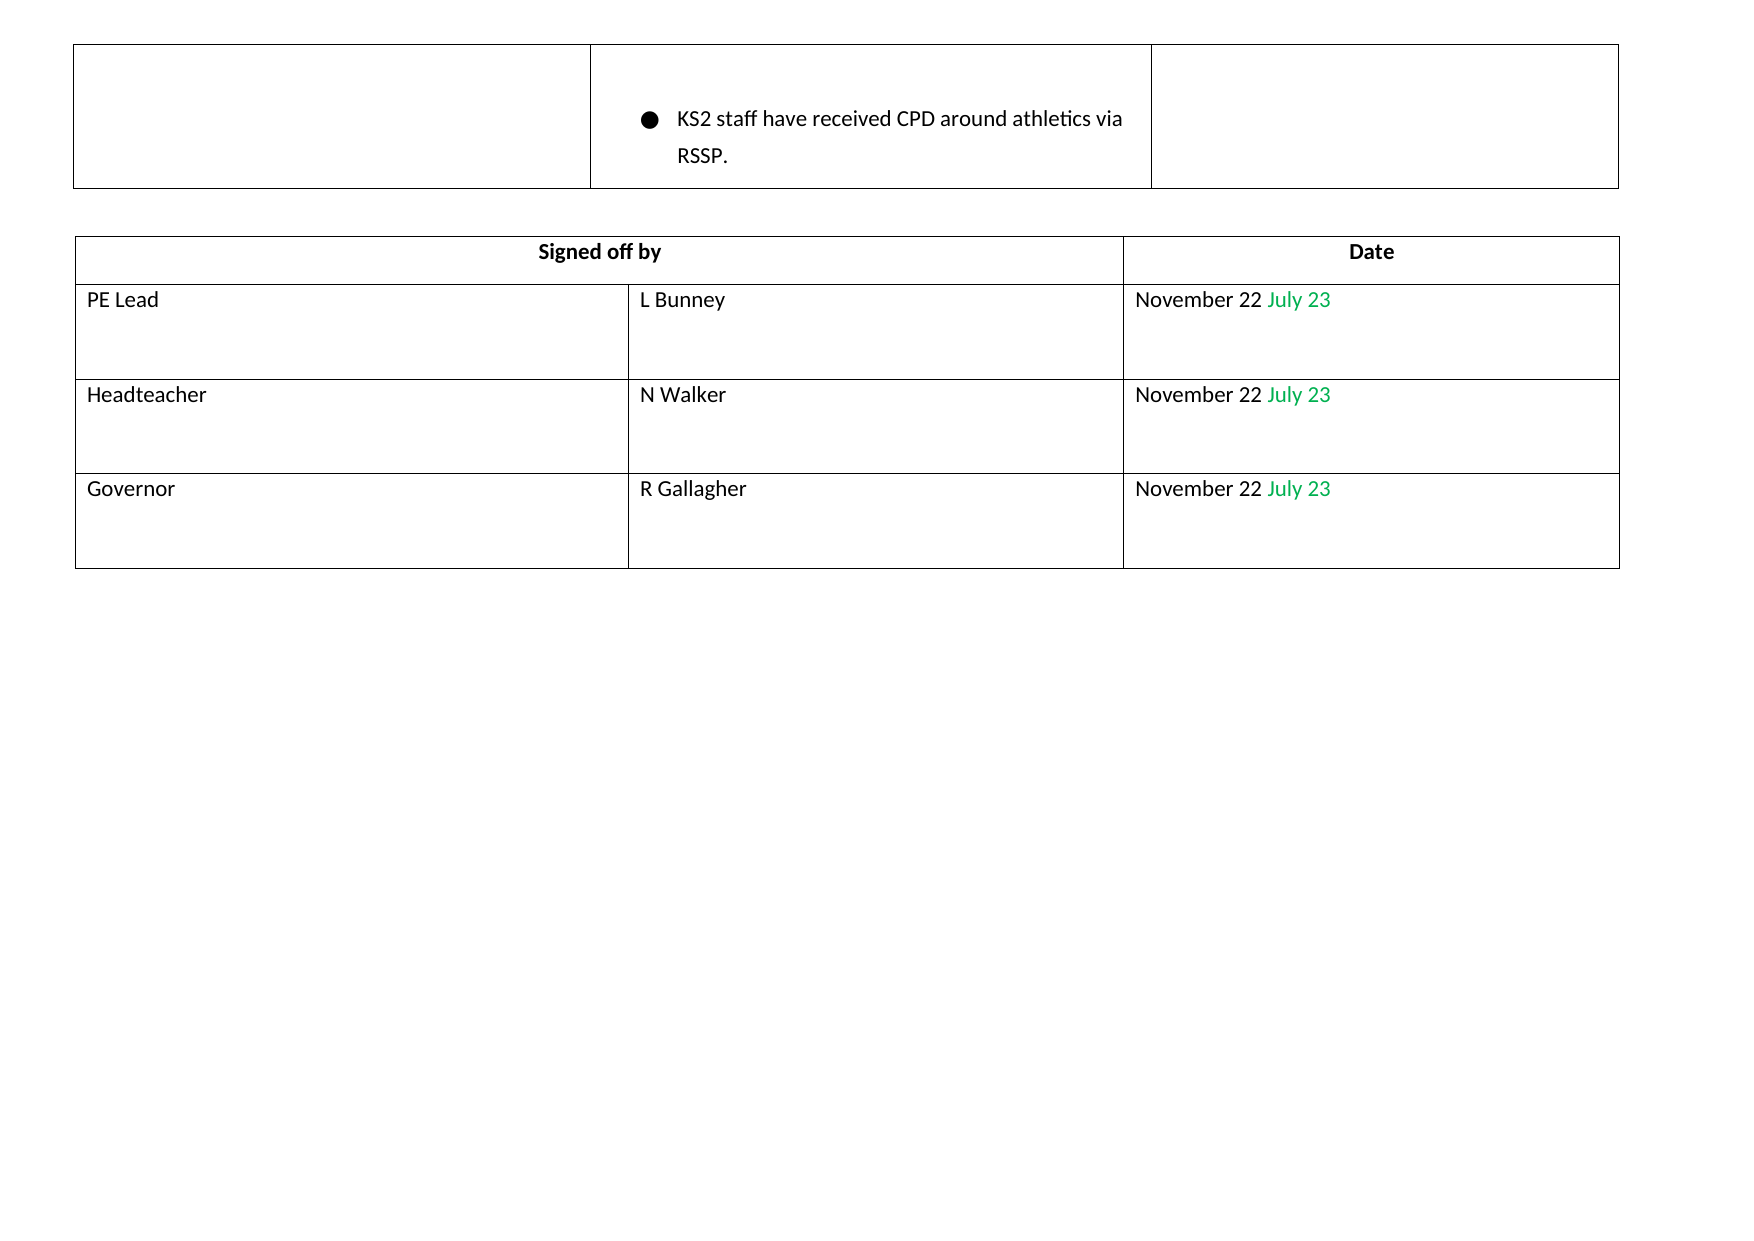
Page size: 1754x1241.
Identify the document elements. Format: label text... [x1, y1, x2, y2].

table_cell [1152, 45, 1618, 188]
table_header Signed off by [76, 237, 1123, 284]
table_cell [74, 45, 590, 188]
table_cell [591, 45, 1151, 188]
table_cell PE Lead [76, 285, 628, 379]
table_cell Headteacher [76, 380, 628, 473]
table_cell R Gallagher [629, 474, 1123, 568]
table_cell November 22 July 23 [1124, 285, 1619, 379]
table_cell November 22 July 23 [1124, 474, 1619, 568]
table_cell N Walker [629, 380, 1123, 473]
table_header Date [1124, 237, 1619, 284]
table_cell Governor [76, 474, 628, 568]
table_cell November 22 July 23 [1124, 380, 1619, 473]
table_cell L Bunney [629, 285, 1123, 379]
